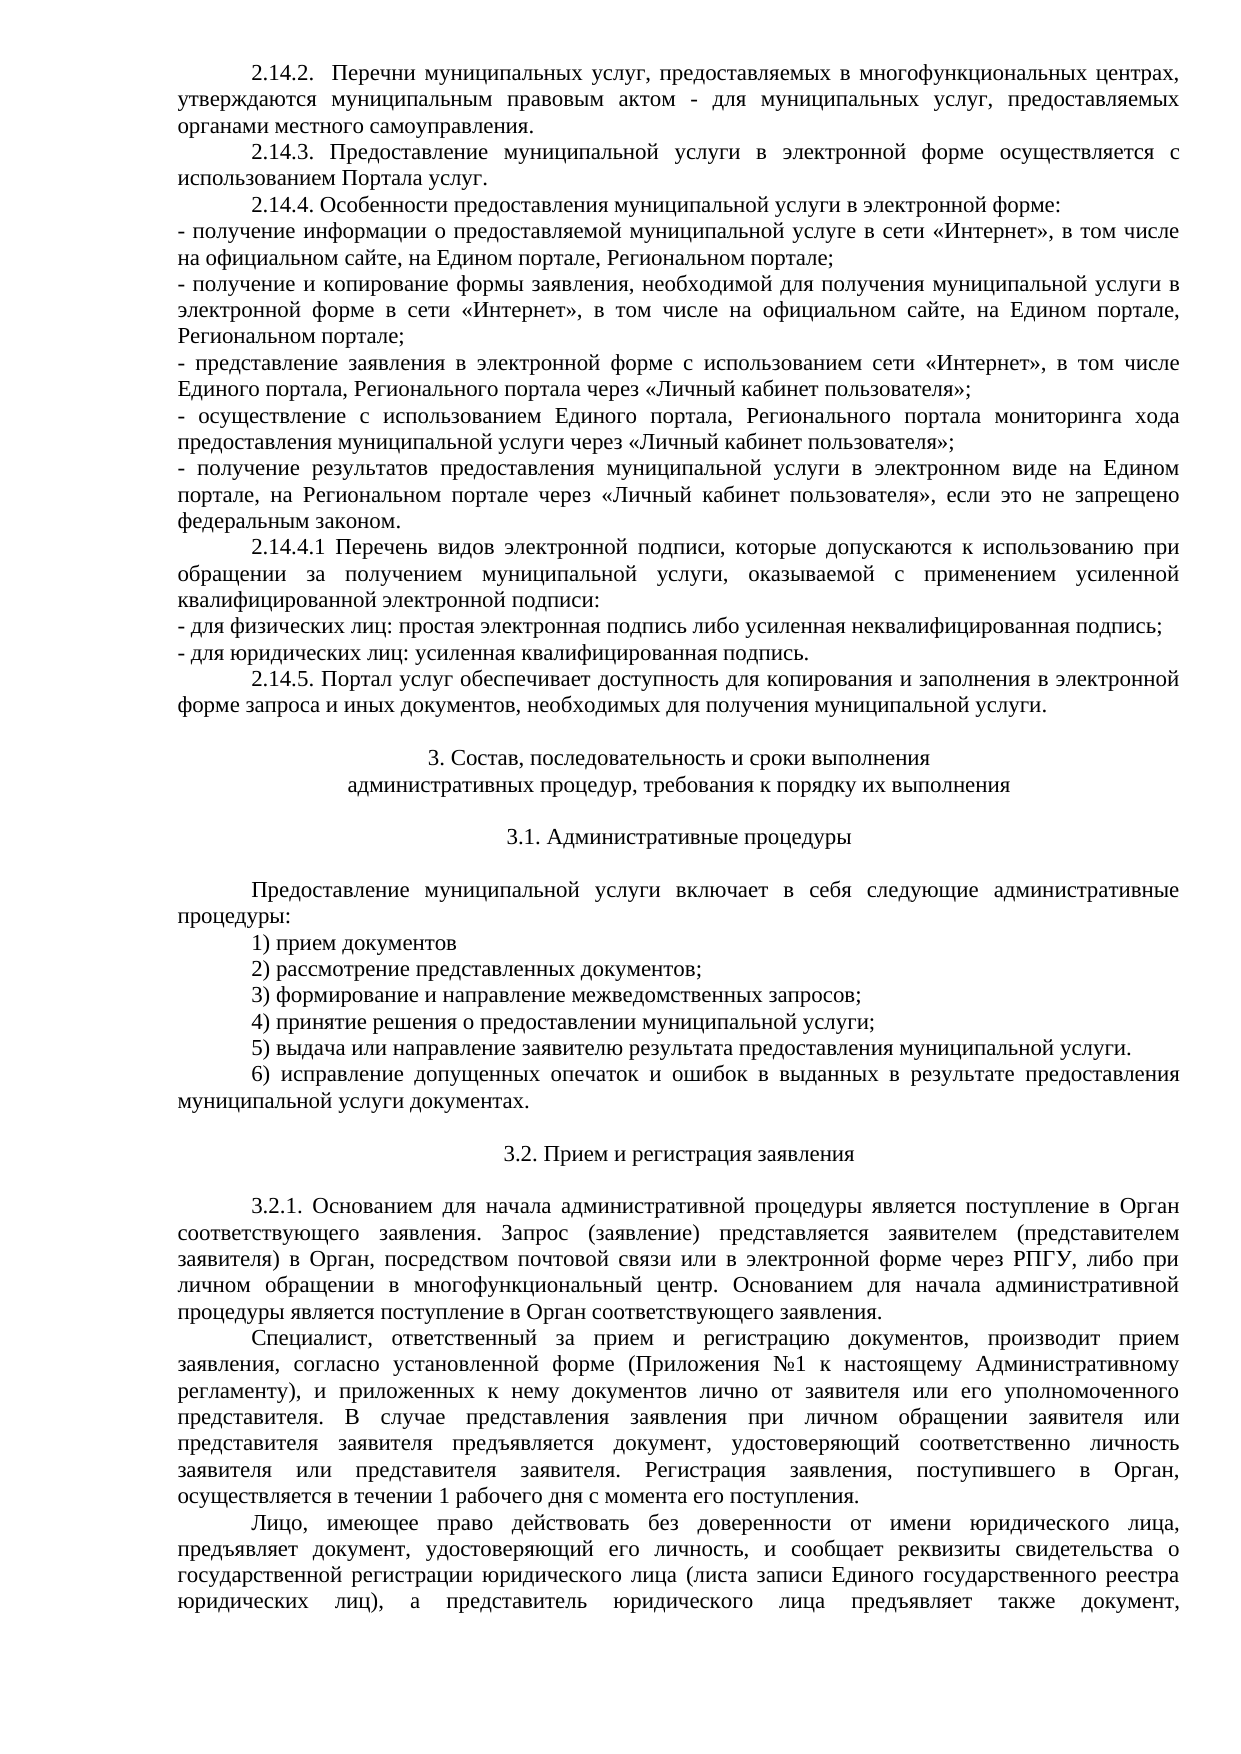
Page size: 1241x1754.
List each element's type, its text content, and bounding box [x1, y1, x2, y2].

text 2.14.5. Портал услуг обеспечивает доступность для копирования и заполнения в электронной форме запроса и иных документов, необходимых для получения муниципальной услуги. [177, 665, 1181, 718]
text административных процедур, требования к порядку их выполнения [177, 771, 1181, 797]
text - получение результатов предоставления муниципальной услуги в электронном виде на Едином портале, на Региональном портале через «Личный кабинет пользователя», если это не запрещено федеральным законом. [177, 454, 1181, 533]
text 2) рассмотрение представленных документов; [177, 955, 1181, 981]
text 6) исправление допущенных опечаток и ошибок в выданных в результате предоставления муниципальной услуги документах. [177, 1061, 1181, 1113]
text Предоставление муниципальной услуги включает в себя следующие административные процедуры: [177, 876, 1181, 929]
text 3.1. Административные процедуры [177, 823, 1181, 850]
text - представление заявления в электронной форме с использованием сети «Интернет», в том числе Единого портала, Регионального портала через «Личный кабинет пользователя»; [177, 349, 1181, 402]
text - для юридических лиц: усиленная квалифицированная подпись. [177, 639, 1181, 665]
text - для физических лиц: простая электронная подпись либо усиленная неквалифицированная подпись; [177, 612, 1181, 639]
text 3) формирование и направление межведомственных запросов; [177, 981, 1181, 1008]
text 5) выдача или направление заявителю результата предоставления муниципальной услуги. [177, 1034, 1181, 1061]
text - получение и копирование формы заявления, необходимой для получения муниципальной услуги в электронной форме в сети «Интернет», в том числе на официальном сайте, на Едином портале, Региональном портале; [177, 270, 1181, 349]
text 1) прием документов [177, 929, 1181, 955]
text 4) принятие решения о предоставлении муниципальной услуги; [177, 1008, 1181, 1034]
text 3.2.1. Основанием для начала административной процедуры является поступление в Орган соответствующего заявления. Запрос (заявление) представляется заявителем (представителем заявителя) в Орган, посредством почтовой связи или в электронной форме через РПГУ, либо при личном обращении в многофункциональный центр. Основанием для начала административной процедуры является поступление в Орган соответствующего заявления. [177, 1192, 1181, 1324]
text 2.14.3. Предоставление муниципальной услуги в электронной форме осуществляется с использованием Портала услуг. [177, 138, 1181, 191]
text 3. Состав, последовательность и сроки выполнения [177, 744, 1181, 771]
text Специалист, ответственный за прием и регистрацию документов, производит прием заявления, согласно установленной форме (Приложения №1 к настоящему Административному регламенту), и приложенных к нему документов лично от заявителя или его уполномоченного представителя. В случае представления заявления при личном обращении заявителя или представителя заявителя предъявляется документ, удостоверяющий соответственно личность заявителя или представителя заявителя. Регистрация заявления, поступившего в Орган, осуществляется в течении 1 рабочего дня с момента его поступления. [177, 1324, 1181, 1508]
text 3.2. Прием и регистрация заявления [177, 1139, 1181, 1166]
text 2.14.4. Особенности предоставления муниципальной услуги в электронной форме: [177, 191, 1181, 217]
text 2.14.4.1 Перечень видов электронной подписи, которые допускаются к использованию при обращении за получением муниципальной услуги, оказываемой с применением усиленной квалифицированной электронной подписи: [177, 533, 1181, 612]
text - получение информации о предоставляемой муниципальной услуге в сети «Интернет», в том числе на официальном сайте, на Едином портале, Региональном портале; [177, 217, 1181, 270]
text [177, 1508, 1181, 1614]
text - осуществление с использованием Единого портала, Регионального портала мониторинга хода предоставления муниципальной услуги через «Личный кабинет пользователя»; [177, 402, 1181, 454]
text 2.14.2. Перечни муниципальных услуг, предоставляемых в многофункциональных центрах, утверждаются муниципальным правовым актом - для муниципальных услуг, предоставляемых органами местного самоуправления. [177, 59, 1181, 138]
